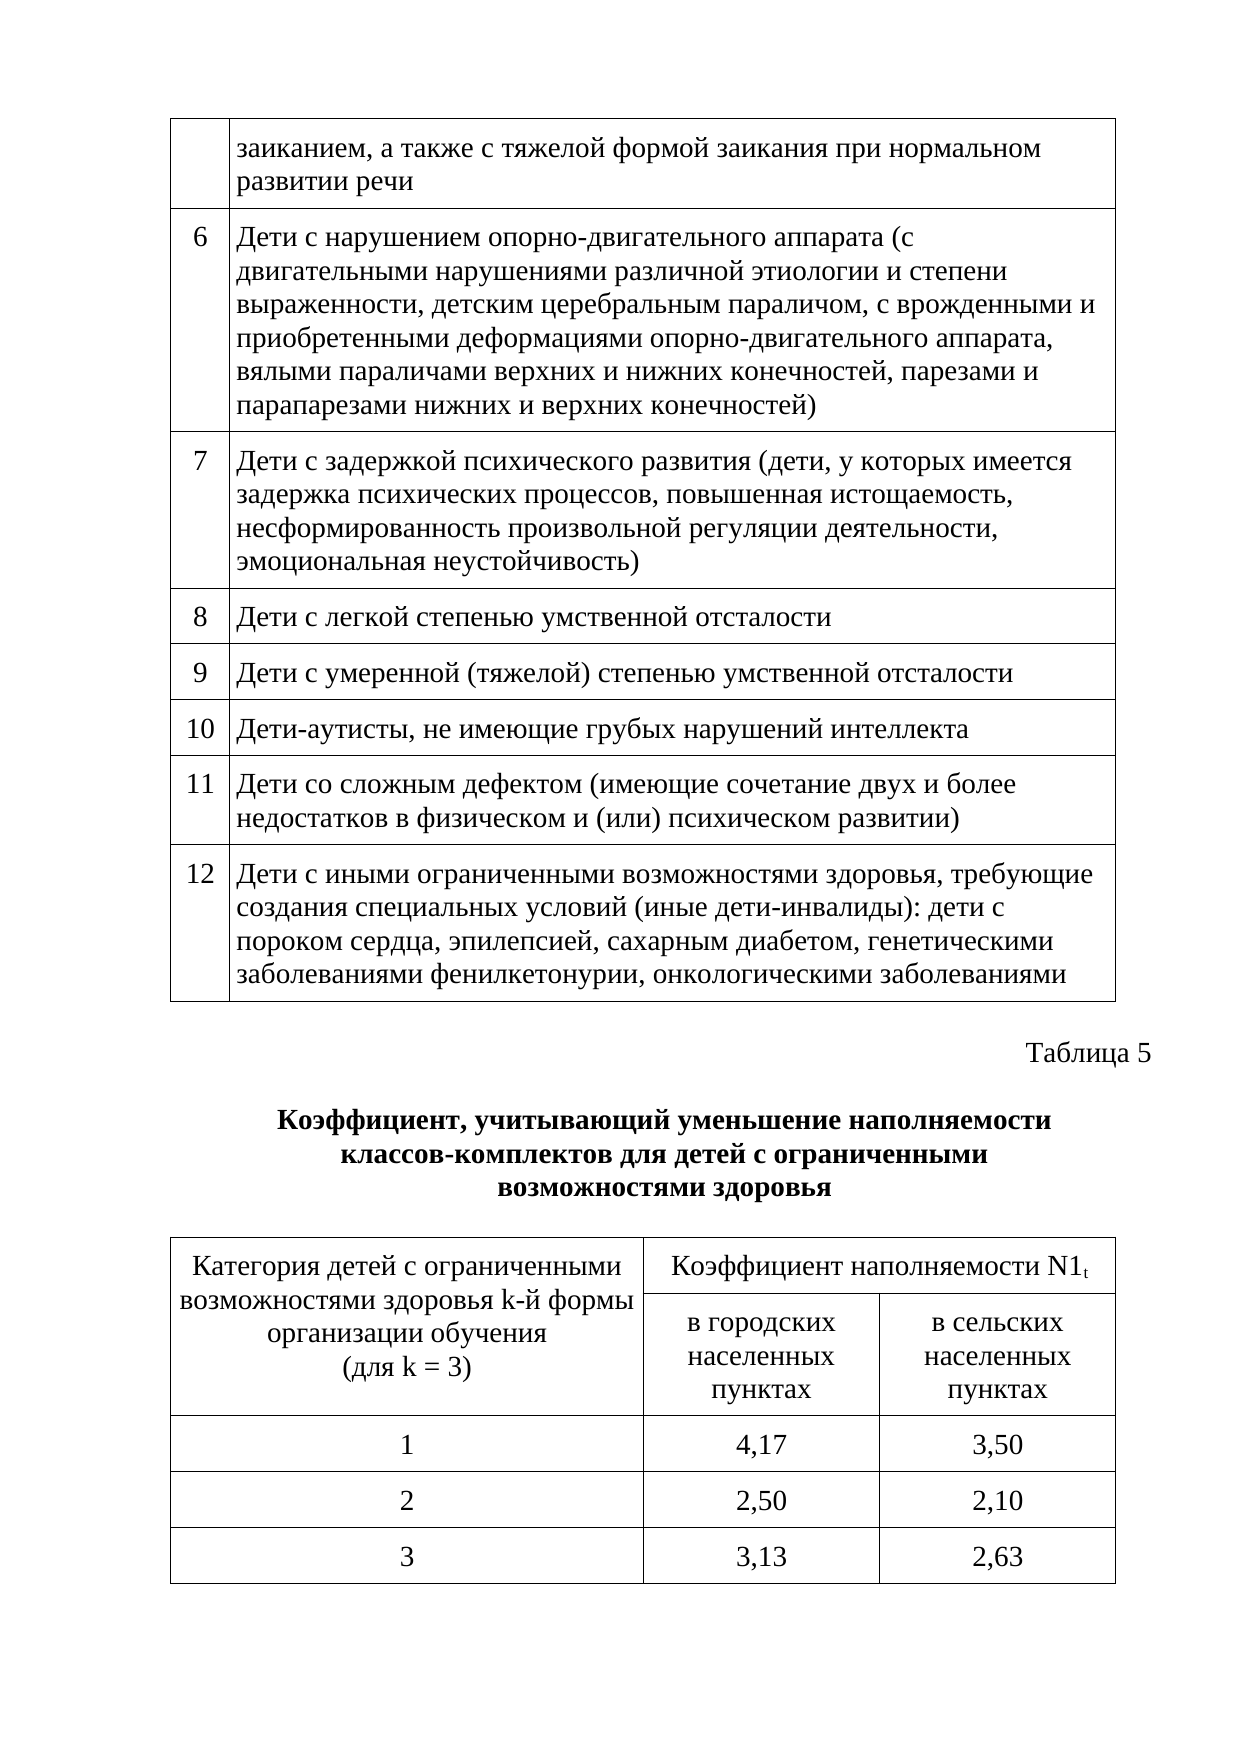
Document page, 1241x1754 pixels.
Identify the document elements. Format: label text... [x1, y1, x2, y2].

table_cell Дети с умеренной (тяжелой) степенью умственной отсталости [230, 644, 1115, 699]
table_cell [230, 119, 1115, 207]
table_cell 9 [171, 644, 229, 699]
title классов-комплектов для детей с ограниченными [177, 1136, 1152, 1169]
table_cell Дети со сложным дефектом (имеющие сочетание двух и более недостатков в физическом и (или) психическом развитии) [230, 756, 1115, 844]
table_cell 10 [171, 700, 229, 755]
table_cell 2,10 [880, 1472, 1115, 1527]
text Таблица 5 [177, 1035, 1152, 1069]
table_cell 8 [171, 589, 229, 643]
table_cell 5 [171, 119, 229, 207]
table_cell 11 [171, 756, 229, 844]
table_cell Дети с нарушением опорно-двигательного аппарата (с двигательными нарушениями различной этиологии и степени выраженности, детским церебральным параличом, с врожденными и приобретенными деформациями опорно-двигательного аппарата, вялыми параличами верхних и нижних конечностей, парезами и парапарезами нижних и верхних конечностей) [230, 209, 1115, 431]
title возможностями здоровья [177, 1169, 1152, 1203]
table_cell 2,50 [644, 1472, 879, 1527]
table_header Категория детей с ограниченными возможностями здоровья k-й формы организации обучения (для k = 3) [171, 1238, 643, 1415]
table_cell 3,50 [880, 1416, 1115, 1471]
table_cell 12 [171, 845, 229, 1001]
table_cell в сельских населенных пунктах [880, 1294, 1115, 1415]
table_cell 4,17 [644, 1416, 879, 1471]
table_cell 2,63 [880, 1528, 1115, 1583]
table_cell Дети-аутисты, не имеющие грубых нарушений интеллекта [230, 700, 1115, 755]
table_cell 1 [171, 1416, 643, 1471]
table_cell 6 [171, 209, 229, 431]
table_cell 3,13 [644, 1528, 879, 1583]
table_cell Дети с задержкой психического развития (дети, у которых имеется задержка психических процессов, повышенная истощаемость, несформированность произвольной регуляции деятельности, эмоциональная неустойчивость) [230, 432, 1115, 587]
title Коэффициент, учитывающий уменьшение наполняемости [177, 1102, 1152, 1136]
table_cell 3 [171, 1528, 643, 1583]
table_cell Дети с иными ограниченными возможностями здоровья, требующие создания специальных условий (иные дети-инвалиды): дети с пороком сердца, эпилепсией, сахарным диабетом, генетическими заболеваниями фенилкетонурии, онкологическими заболеваниями [230, 845, 1115, 1001]
table_cell 2 [171, 1472, 643, 1527]
table_cell Дети с легкой степенью умственной отсталости [230, 589, 1115, 643]
table_header Коэффициент наполняемости N1t [644, 1238, 1115, 1292]
table_cell 7 [171, 432, 229, 587]
table_cell в городских населенных пунктах [644, 1294, 879, 1415]
